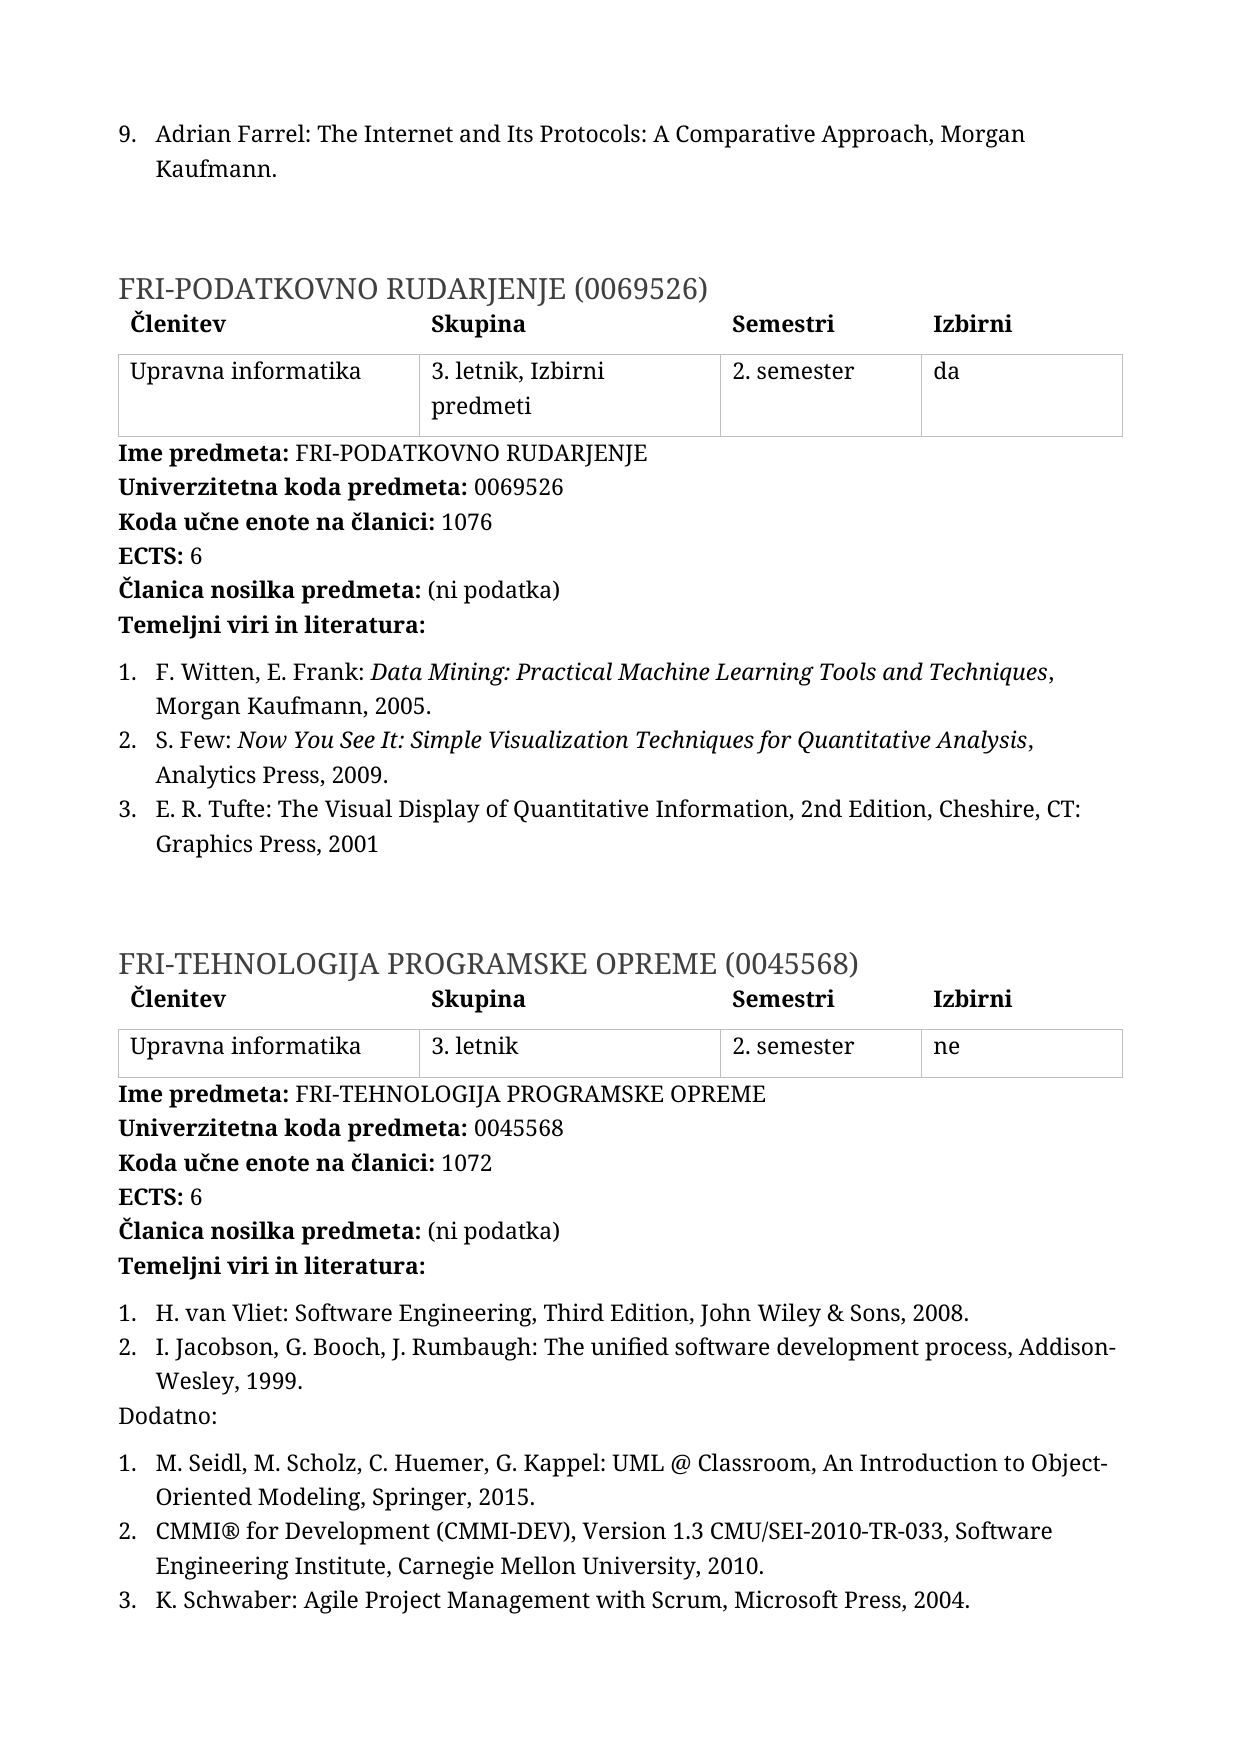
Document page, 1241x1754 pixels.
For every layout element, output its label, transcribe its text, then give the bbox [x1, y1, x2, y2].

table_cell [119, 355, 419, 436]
list I. Jacobson, G. Booch, J. Rumbaugh: The unified software development process, Addison-Wesley, 1999. [118, 1331, 1122, 1396]
subtitle FRI-PODATKOVNO RUDARJENJE (0069526) [118, 268, 1122, 308]
subtitle FRI-TEHNOLOGIJA PROGRAMSKE OPREME (0045568) [118, 943, 1122, 983]
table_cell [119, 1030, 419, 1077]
list M. Seidl, M. Scholz, C. Huemer, G. Kappel: UML @ Classroom, An Introduction to Object-Oriented Modeling, Springer, 2015. [118, 1446, 1122, 1512]
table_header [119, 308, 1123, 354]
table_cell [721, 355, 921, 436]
list CMMI® for Development (CMMI-DEV), Version 1.3 CMU/SEI-2010-TR-033, Software Engine­ering Institute, Carnegie Mellon University, 2010. [118, 1515, 1122, 1581]
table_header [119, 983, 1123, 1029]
list H. van Vliet: Software Engineering, Third Edition, John Wiley & Sons, 2008. [118, 1296, 1122, 1328]
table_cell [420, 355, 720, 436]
list S. Few: Now You See It: Simple Visualization Techniques for Quantitative Analysis, Analytics Press, 2009. [118, 724, 1122, 790]
list Adrian Farrel: The Internet and Its Protocols: A Comparative Approach, Morgan Kaufmann. [118, 118, 1122, 184]
list K. Schwaber: Agile Project Management with Scrum, Microsoft Press, 2004. [118, 1584, 1122, 1615]
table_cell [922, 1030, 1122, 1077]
text Ime predmeta: FRI-TEHNOLOGIJA PROGRAMSKE OPREME Univerzitetna koda predmeta: 0045568 Koda učne enote na članici: 1072 ECTS: 6 Članica nosilka predmeta: (ni podatka) Temeljni viri in literatura: [118, 1078, 1122, 1281]
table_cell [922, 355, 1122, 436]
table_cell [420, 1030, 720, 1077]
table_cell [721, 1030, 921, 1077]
list E. R. Tufte: The Visual Display of Quantitative Information, 2nd Edition, Cheshire, CT: Graphics Press, 2001 [118, 793, 1122, 859]
text Dodatno: [118, 1399, 1122, 1431]
text Ime predmeta: FRI-PODATKOVNO RUDARJENJE Univerzitetna koda predmeta: 0069526 Koda učne enote na članici: 1076 ECTS: 6 Članica nosilka predmeta: (ni podatka) Temeljni viri in literatura: [118, 437, 1122, 640]
list F. Witten, E. Frank: Data Mining: Practical Machine Learning Tools and Techniques, Morgan Kaufmann, 2005. [118, 656, 1122, 721]
